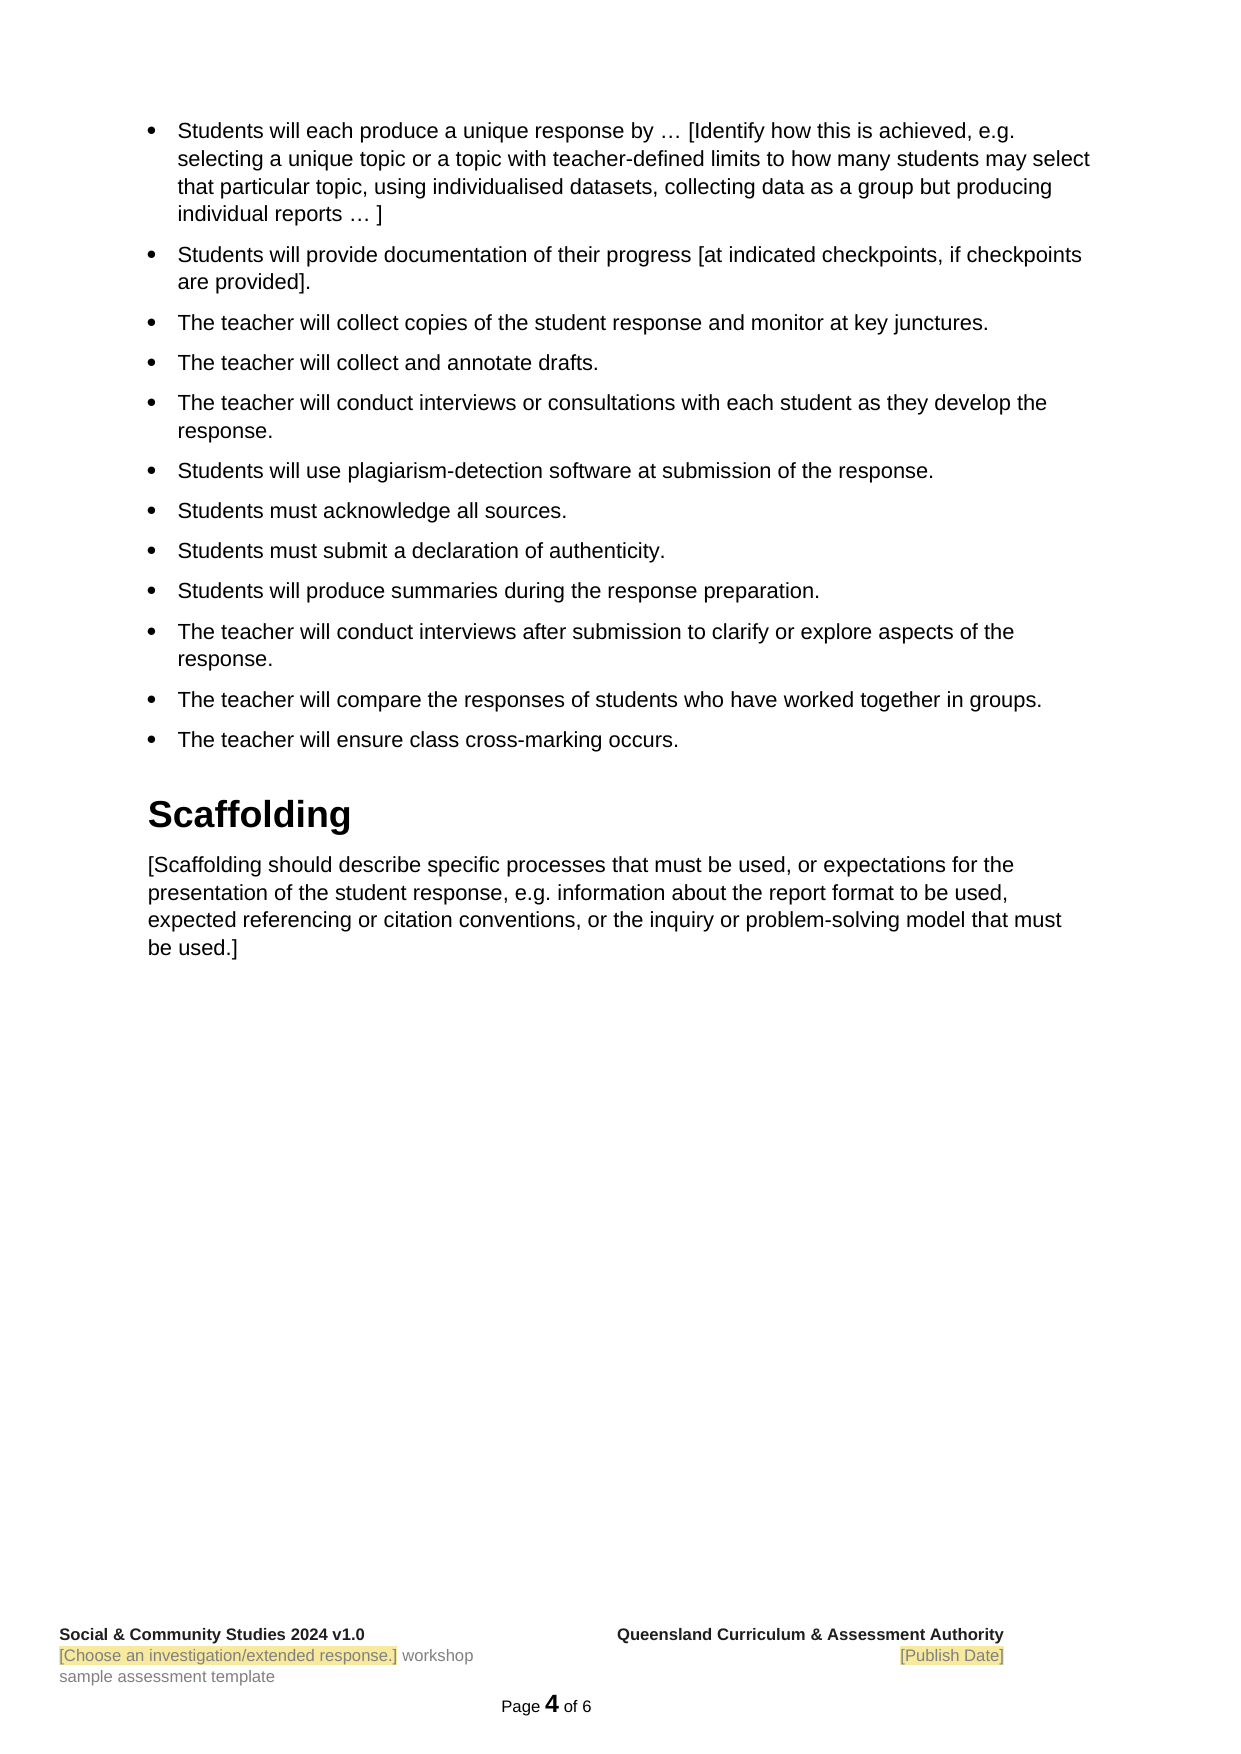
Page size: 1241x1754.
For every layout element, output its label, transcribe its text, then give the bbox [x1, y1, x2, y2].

list The teacher will compare the responses of students who have worked together in groups. [148, 686, 1092, 712]
list The teacher will conduct interviews after submission to clarify or explore aspects of the response. [148, 618, 1092, 671]
list The teacher will collect and annotate drafts. [148, 349, 1092, 375]
list Students must acknowledge all sources. [148, 498, 1092, 523]
list Students will use plagiarism-detection software at submission of the response. [148, 458, 1092, 483]
subtitle Scaffolding [148, 792, 1092, 835]
list Students will provide documentation of their progress . [148, 241, 1092, 294]
list Students will each produce a unique response by … [148, 118, 1092, 226]
list Students must submit a declaration of authenticity. [148, 538, 1092, 563]
list The teacher will conduct interviews or consultations with each student as they develop the response. [148, 390, 1092, 443]
list The teacher will ensure class cross-marking occurs. [148, 727, 1092, 752]
list The teacher will collect copies of the student response and monitor at key junctures. [148, 309, 1092, 334]
list Students will produce summaries during the response preparation. [148, 578, 1092, 603]
